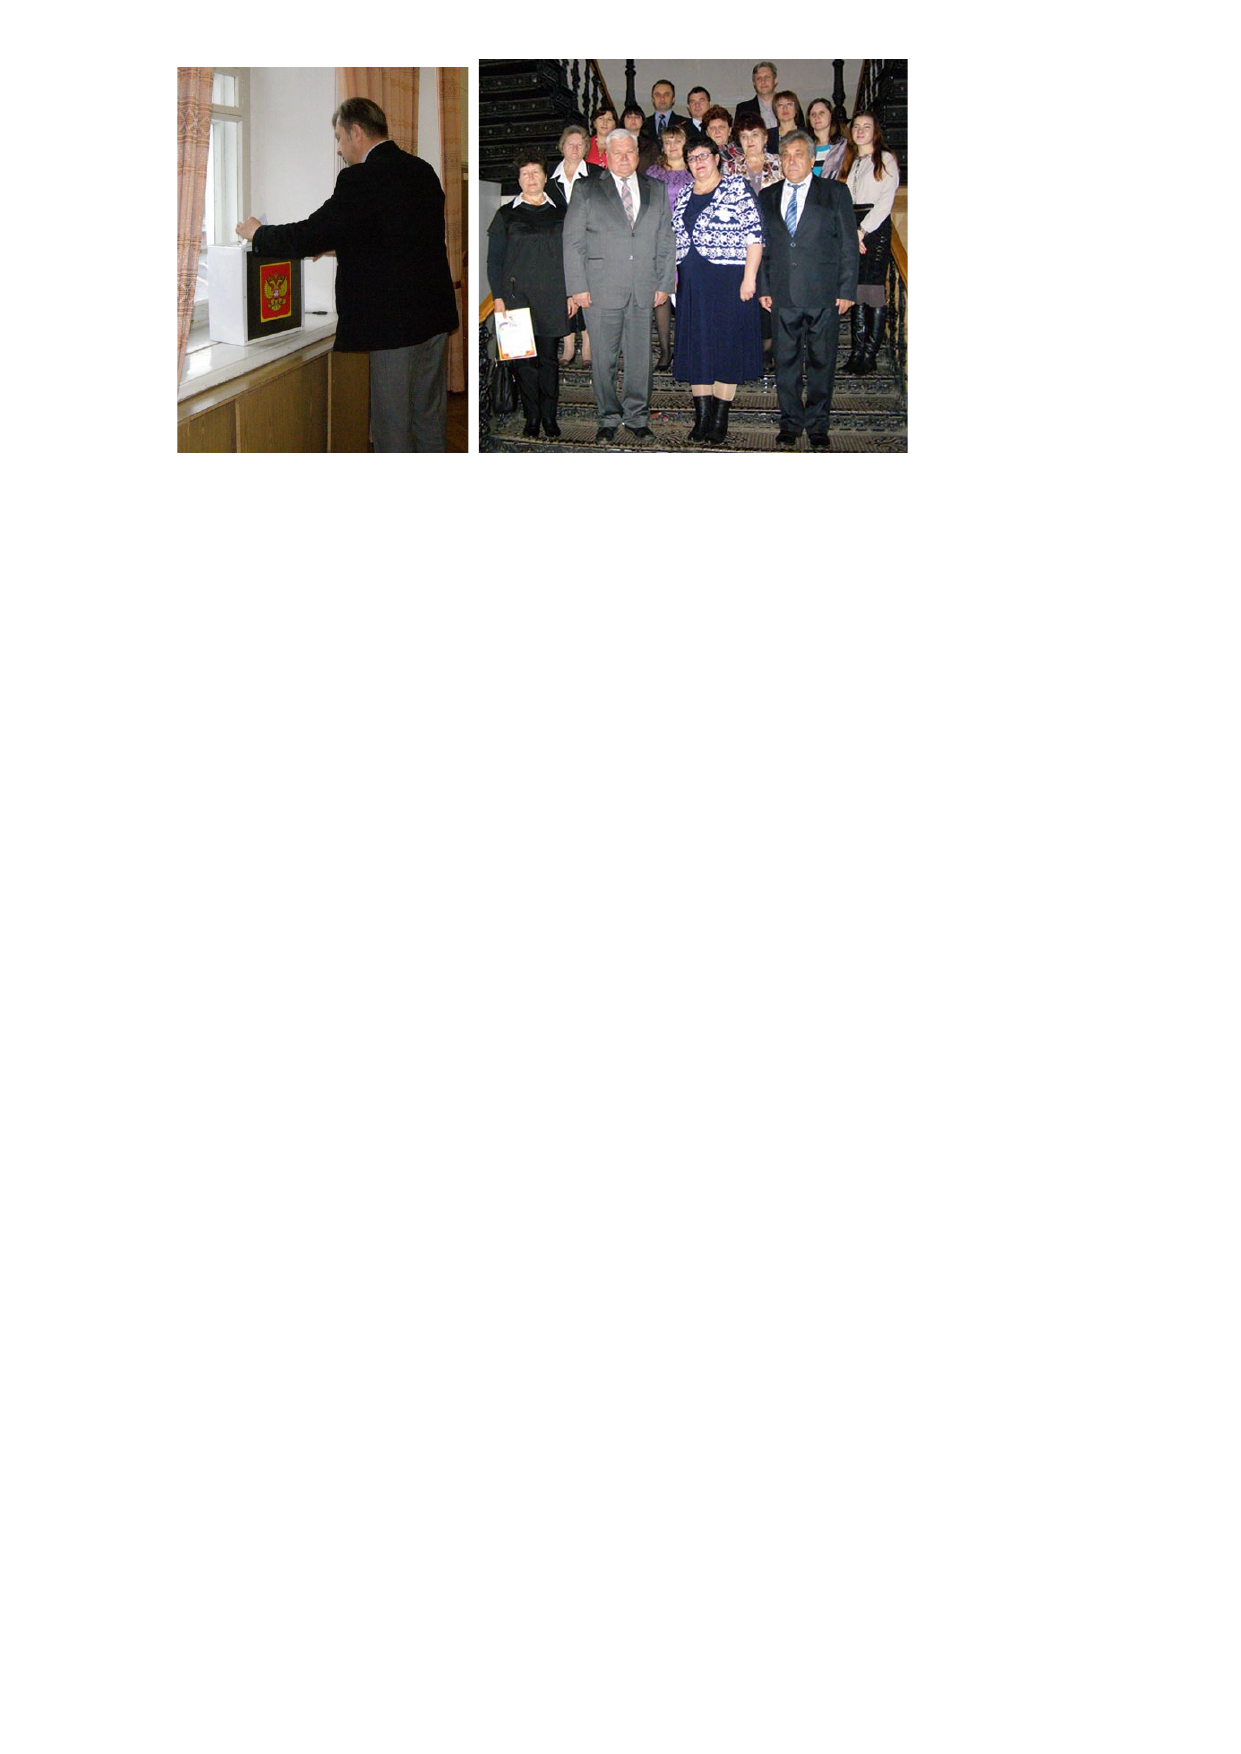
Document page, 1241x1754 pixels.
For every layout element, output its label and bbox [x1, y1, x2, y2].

picture [177, 67, 469, 453]
picture [478, 59, 908, 453]
